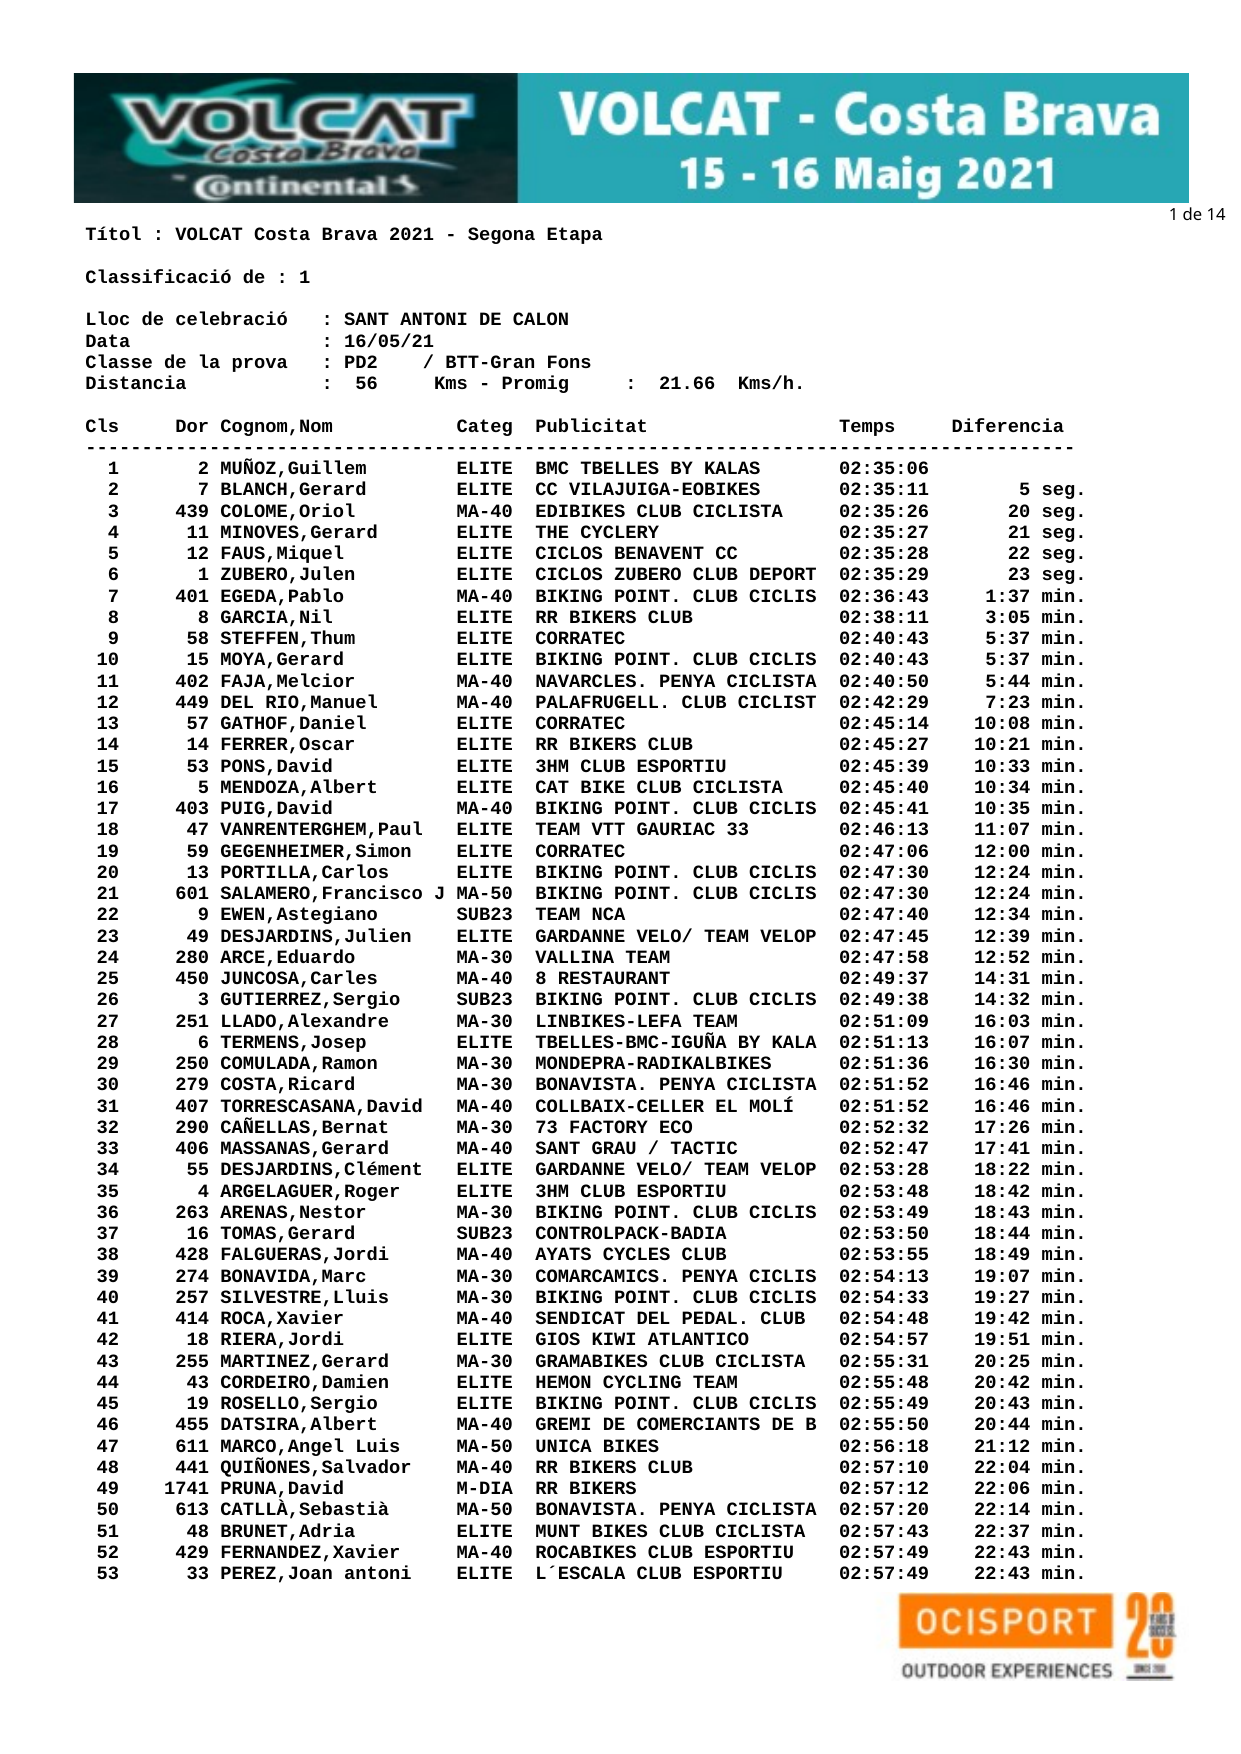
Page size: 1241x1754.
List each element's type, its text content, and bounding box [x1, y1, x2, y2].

text 27 251 LLADO,Alexandre MA-30 LINBIKES-LEFA TEAM 02:51:09 16:03 min. [74, 1011, 1225, 1033]
text 52 429 FERNANDEZ,Xavier MA-40 ROCABIKES CLUB ESPORTIU 02:57:49 22:43 min. [74, 1543, 1225, 1564]
text 32 290 CAÑELLAS,Bernat MA-30 73 FACTORY ECO 02:52:32 17:26 min. [74, 1118, 1225, 1139]
text 15 53 PONS,David ELITE 3HM CLUB ESPORTIU 02:45:39 10:33 min. [74, 756, 1225, 778]
text 19 59 GEGENHEIMER,Simon ELITE CORRATEC 02:47:06 12:00 min. [74, 841, 1225, 863]
text 48 441 QUIÑONES,Salvador MA-40 RR BIKERS CLUB 02:57:10 22:04 min. [74, 1458, 1225, 1479]
text 39 274 BONAVIDA,Marc MA-30 COMARCAMICS. PENYA CICLIS 02:54:13 19:07 min. [74, 1266, 1225, 1288]
text Cls Dor Cognom,Nom Categ Publicitat Temps Diferencia [74, 416, 1225, 438]
text 53 33 PEREZ,Joan antoni ELITE L´ESCALA CLUB ESPORTIU 02:57:49 22:43 min. [74, 1564, 1225, 1585]
text 36 263 ARENAS,Nestor MA-30 BIKING POINT. CLUB CICLIS 02:53:49 18:43 min. [74, 1203, 1225, 1224]
text 30 279 COSTA,Ricard MA-30 BONAVISTA. PENYA CICLISTA 02:51:52 16:46 min. [74, 1075, 1225, 1096]
text 5 12 FAUS,Miquel ELITE CICLOS BENAVENT CC 02:35:28 22 seg. [74, 544, 1225, 565]
text 2 7 BLANCH,Gerard ELITE CC VILAJUIGA-EOBIKES 02:35:11 5 seg. [74, 480, 1225, 501]
text 44 43 CORDEIRO,Damien ELITE HEMON CYCLING TEAM 02:55:48 20:42 min. [74, 1373, 1225, 1394]
text 47 611 MARCO,Angel Luis MA-50 UNICA BIKES 02:56:18 21:12 min. [74, 1436, 1225, 1458]
picture [73, 1592, 1189, 1681]
text Distancia : 56 Kms - Promig : 21.66 Kms/h. [74, 374, 1225, 395]
text 13 57 GATHOF,Daniel ELITE CORRATEC 02:45:14 10:08 min. [74, 714, 1225, 735]
text 38 428 FALGUERAS,Jordi MA-40 AYATS CYCLES CLUB 02:53:55 18:49 min. [74, 1245, 1225, 1266]
text 41 414 ROCA,Xavier MA-40 SENDICAT DEL PEDAL. CLUB 02:54:48 19:42 min. [74, 1309, 1225, 1330]
text ---------------------------------------------------------------------------------------- [74, 438, 1225, 459]
text 26 3 GUTIERREZ,Sergio SUB23 BIKING POINT. CLUB CICLIS 02:49:38 14:32 min. [74, 990, 1225, 1011]
text 12 449 DEL RIO,Manuel MA-40 PALAFRUGELL. CLUB CICLIST 02:42:29 7:23 min. [74, 693, 1225, 714]
text Classe de la prova : PD2 / BTT-Gran Fons [74, 353, 1225, 374]
picture [73, 73, 1189, 203]
text 7 401 EGEDA,Pablo MA-40 BIKING POINT. CLUB CICLIS 02:36:43 1:37 min. [74, 586, 1225, 608]
text Lloc de celebració : SANT ANTONI DE CALON [74, 310, 1225, 331]
text 3 439 COLOME,Oriol MA-40 EDIBIKES CLUB CICLISTA 02:35:26 20 seg. [74, 501, 1225, 523]
text 46 455 DATSIRA,Albert MA-40 GREMI DE COMERCIANTS DE B 02:55:50 20:44 min. [74, 1415, 1225, 1436]
text 9 58 STEFFEN,Thum ELITE CORRATEC 02:40:43 5:37 min. [74, 629, 1225, 650]
text 21 601 SALAMERO,Francisco J MA-50 BIKING POINT. CLUB CICLIS 02:47:30 12:24 min. [74, 884, 1225, 905]
text 31 407 TORRESCASANA,David MA-40 COLLBAIX-CELLER EL MOLÍ 02:51:52 16:46 min. [74, 1096, 1225, 1118]
text 22 9 EWEN,Astegiano SUB23 TEAM NCA 02:47:40 12:34 min. [74, 905, 1225, 926]
text 18 47 VANRENTERGHEM,Paul ELITE TEAM VTT GAURIAC 33 02:46:13 11:07 min. [74, 820, 1225, 841]
text 24 280 ARCE,Eduardo MA-30 VALLINA TEAM 02:47:58 12:52 min. [74, 948, 1225, 969]
text 42 18 RIERA,Jordi ELITE GIOS KIWI ATLANTICO 02:54:57 19:51 min. [74, 1330, 1225, 1351]
text 16 5 MENDOZA,Albert ELITE CAT BIKE CLUB CICLISTA 02:45:40 10:34 min. [74, 778, 1225, 799]
text Classificació de : 1 [74, 268, 1225, 289]
text 1 2 MUÑOZ,Guillem ELITE BMC TBELLES BY KALAS 02:35:06 [74, 459, 1225, 480]
text 8 8 GARCIA,Nil ELITE RR BIKERS CLUB 02:38:11 3:05 min. [74, 608, 1225, 629]
text 4 11 MINOVES,Gerard ELITE THE CYCLERY 02:35:27 21 seg. [74, 523, 1225, 544]
text 49 1741 PRUNA,David M-DIA RR BIKERS 02:57:12 22:06 min. [74, 1479, 1225, 1500]
text 20 13 PORTILLA,Carlos ELITE BIKING POINT. CLUB CICLIS 02:47:30 12:24 min. [74, 863, 1225, 884]
text 35 4 ARGELAGUER,Roger ELITE 3HM CLUB ESPORTIU 02:53:48 18:42 min. [74, 1181, 1225, 1203]
text 17 403 PUIG,David MA-40 BIKING POINT. CLUB CICLIS 02:45:41 10:35 min. [74, 799, 1225, 820]
text 43 255 MARTINEZ,Gerard MA-30 GRAMABIKES CLUB CICLISTA 02:55:31 20:25 min. [74, 1351, 1225, 1373]
text 23 49 DESJARDINS,Julien ELITE GARDANNE VELO/ TEAM VELOP 02:47:45 12:39 min. [74, 926, 1225, 948]
text Títol : VOLCAT Costa Brava 2021 - Segona Etapa [74, 225, 1225, 246]
text 6 1 ZUBERO,Julen ELITE CICLOS ZUBERO CLUB DEPORT 02:35:29 23 seg. [74, 565, 1225, 586]
text 40 257 SILVESTRE,Lluis MA-30 BIKING POINT. CLUB CICLIS 02:54:33 19:27 min. [74, 1288, 1225, 1309]
text Data : 16/05/21 [74, 331, 1225, 353]
text 50 613 CATLLÀ,Sebastià MA-50 BONAVISTA. PENYA CICLISTA 02:57:20 22:14 min. [74, 1500, 1225, 1521]
text 37 16 TOMAS,Gerard SUB23 CONTROLPACK-BADIA 02:53:50 18:44 min. [74, 1224, 1225, 1245]
text 29 250 COMULADA,Ramon MA-30 MONDEPRA-RADIKALBIKES 02:51:36 16:30 min. [74, 1054, 1225, 1075]
text 11 402 FAJA,Melcior MA-40 NAVARCLES. PENYA CICLISTA 02:40:50 5:44 min. [74, 671, 1225, 693]
text 14 14 FERRER,Oscar ELITE RR BIKERS CLUB 02:45:27 10:21 min. [74, 735, 1225, 756]
text 25 450 JUNCOSA,Carles MA-40 8 RESTAURANT 02:49:37 14:31 min. [74, 969, 1225, 990]
text 34 55 DESJARDINS,Clément ELITE GARDANNE VELO/ TEAM VELOP 02:53:28 18:22 min. [74, 1160, 1225, 1181]
text 10 15 MOYA,Gerard ELITE BIKING POINT. CLUB CICLIS 02:40:43 5:37 min. [74, 650, 1225, 671]
text 51 48 BRUNET,Adria ELITE MUNT BIKES CLUB CICLISTA 02:57:43 22:37 min. [74, 1521, 1225, 1543]
text 45 19 ROSELLO,Sergio ELITE BIKING POINT. CLUB CICLIS 02:55:49 20:43 min. [74, 1394, 1225, 1415]
text 28 6 TERMENS,Josep ELITE TBELLES-BMC-IGUÑA BY KALA 02:51:13 16:07 min. [74, 1033, 1225, 1054]
text 33 406 MASSANAS,Gerard MA-40 SANT GRAU / TACTIC 02:52:47 17:41 min. [74, 1139, 1225, 1160]
